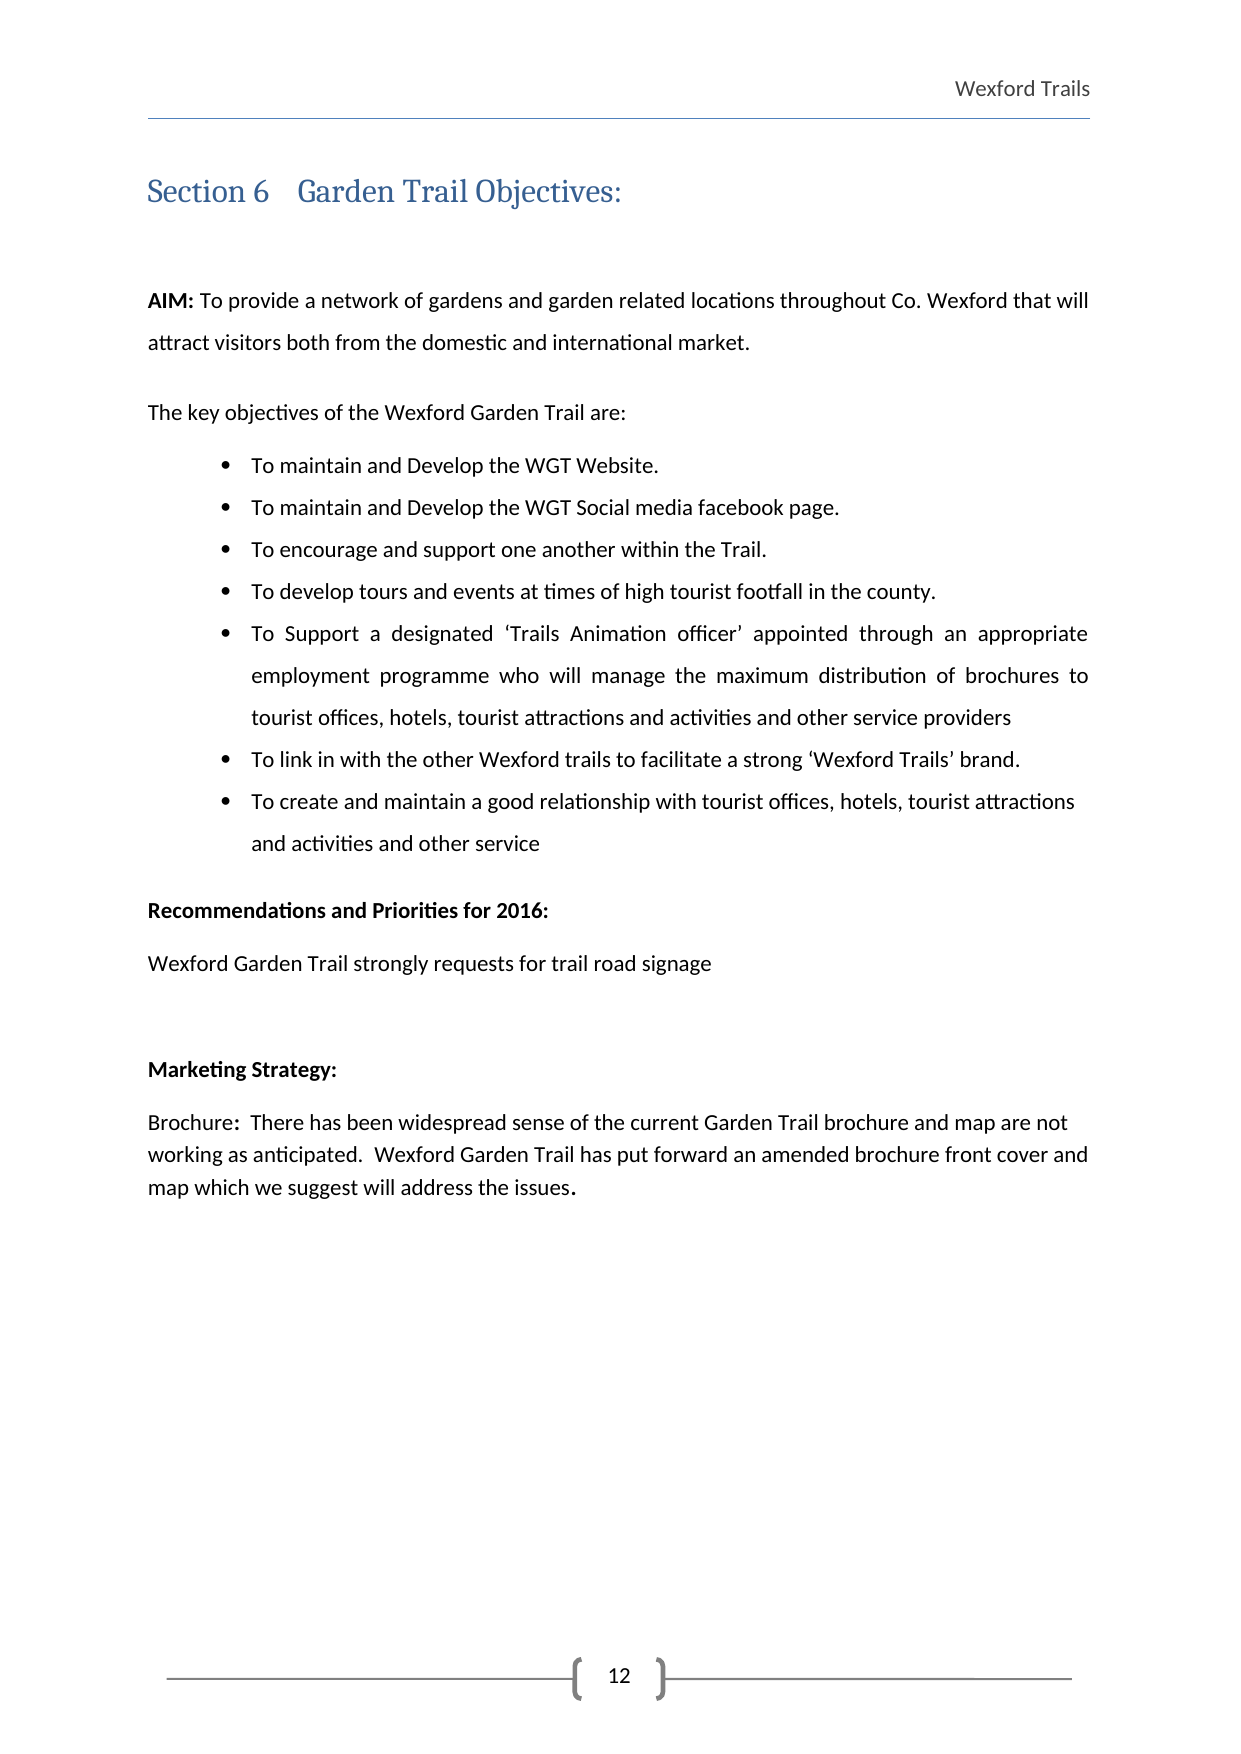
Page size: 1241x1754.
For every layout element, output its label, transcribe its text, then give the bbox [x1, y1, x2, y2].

list To encourage and support one another within the Trail. [222, 536, 1090, 563]
text Wexford Garden Trail strongly requests for trail road signage [148, 949, 1090, 977]
text AIM: To provide a network of gardens and garden related locations throughout Co. Wexford that will attract visitors both from the domestic and international market. [148, 287, 1090, 357]
subtitle Section 6 Garden Trail Objectives: [148, 172, 1090, 211]
list To maintain and Develop the WGT Social media facebook page. [222, 493, 1090, 522]
text Recommendations and Priorities for 2016: [148, 896, 1090, 924]
list To create and maintain a good relationship with tourist offices, hotels, tourist attractions and activities and other service [222, 787, 1090, 857]
list To maintain and Develop the WGT Website. [222, 452, 1090, 479]
list To Support a designated ‘Trails Animation officer’ appointed through an appropriate employment programme who will manage the maximum distribution of brochures to tourist offices, hotels, tourist attractions and activities and other service providers [222, 619, 1090, 731]
text Brochure: There has been widespread sense of the current Garden Trail brochure and map are not working as anticipated. Wexford Garden Trail has put forward an amended brochure front cover and map which we suggest will address the issues. [148, 1108, 1090, 1201]
list To link in with the other Wexford trails to facilitate a strong ‘Wexford Trails’ brand. [222, 745, 1090, 773]
text The key objectives of the Wexford Garden Trail are: [148, 398, 1090, 427]
list To develop tours and events at times of high tourist footfall in the county. [222, 577, 1090, 606]
text Marketing Strategy: [148, 1055, 1090, 1083]
